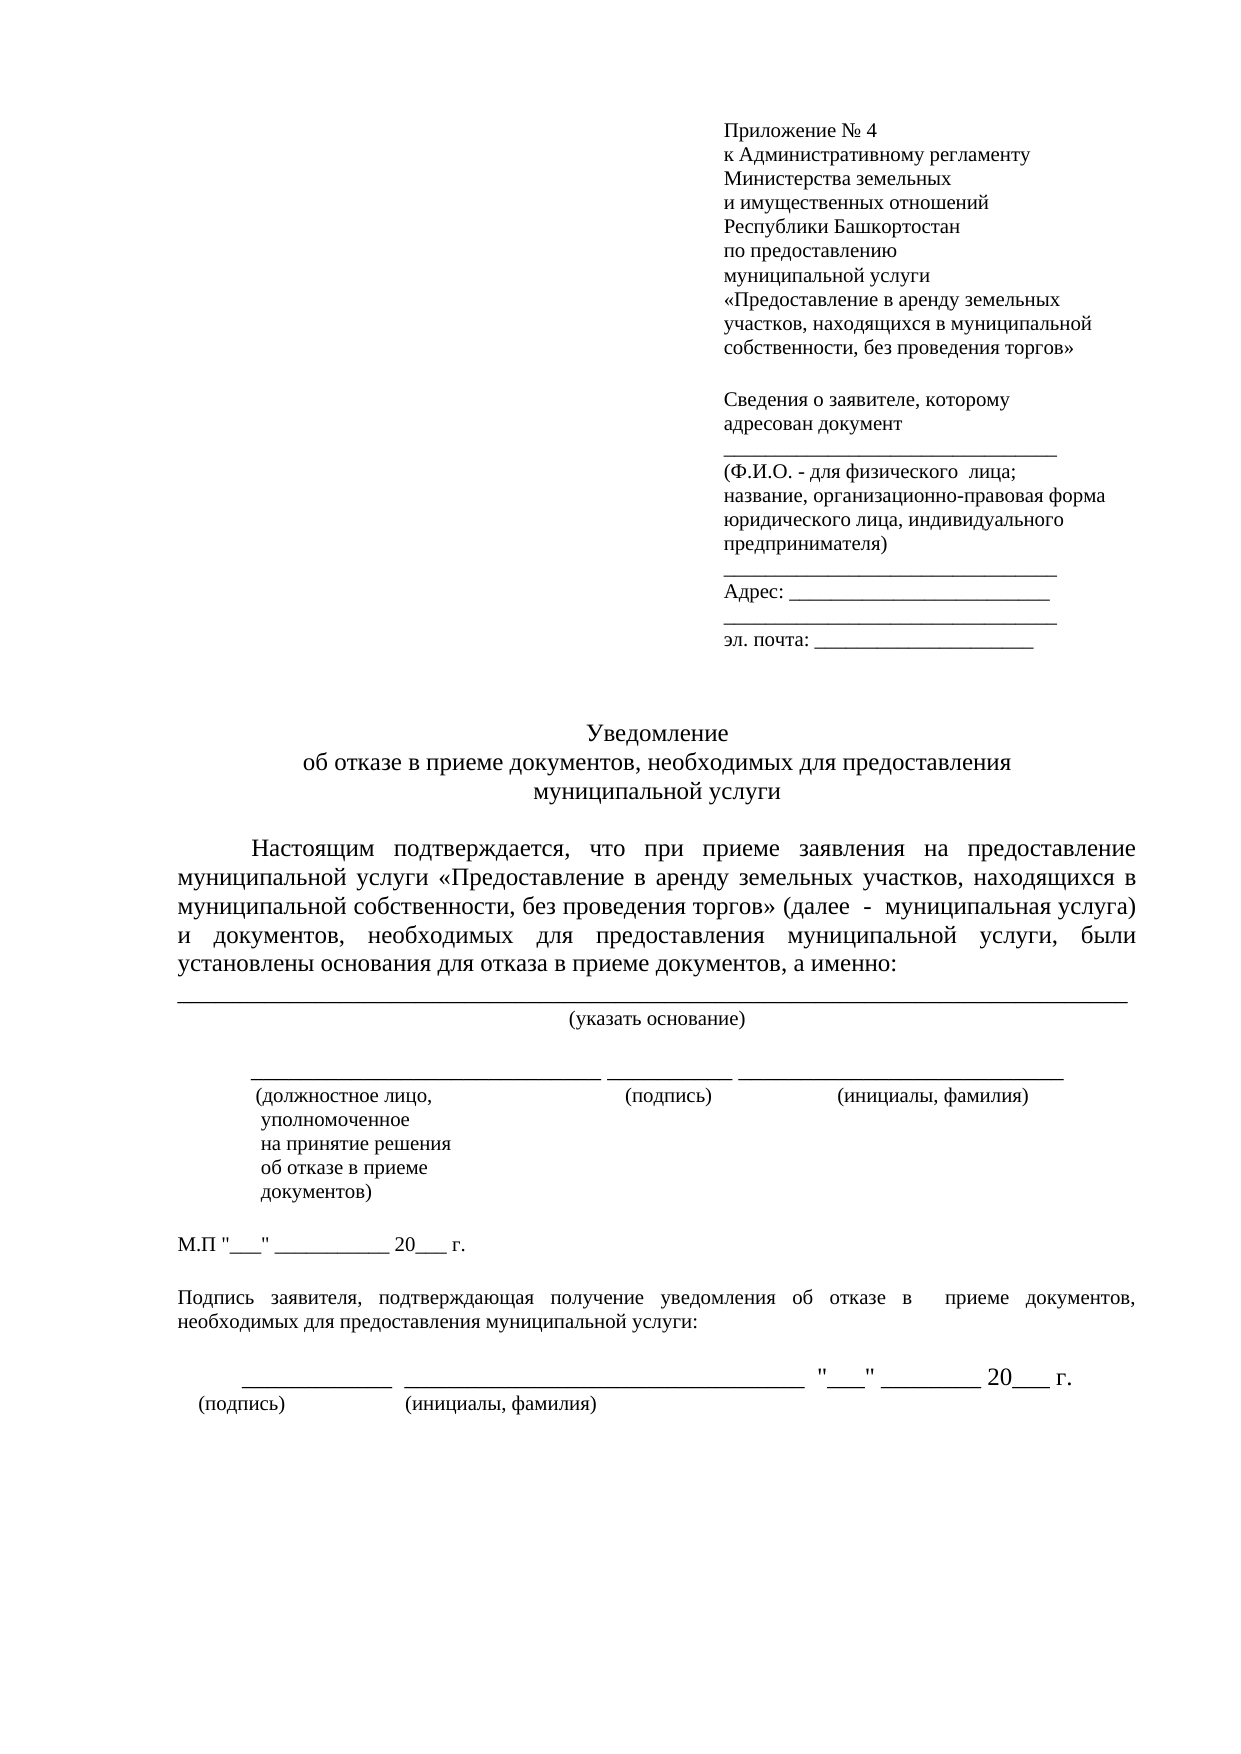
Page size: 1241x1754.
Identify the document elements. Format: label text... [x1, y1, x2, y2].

text название, организационно-правовая форма [177, 483, 1137, 507]
text документов) [177, 1179, 1137, 1203]
text (должностное лицо, (подпись) (инициалы, фамилия) [177, 1083, 1137, 1107]
text Адрес: _________________________ [177, 579, 1137, 603]
text Республики Башкортостан [177, 214, 1137, 238]
text Настоящим подтверждается, что при приеме заявления на предоставление муниципальной услуги «Предоставление в аренду земельных участков, находящихся в муниципальной собственности, без проведения торгов» (далее - муниципальная услуга) и документов, необходимых для предоставления муниципальной услуги, были установлены основания для отказа в приеме документов, а именно: [177, 833, 1137, 977]
text и имущественных отношений [177, 190, 1137, 214]
text ________________________________ [177, 603, 1137, 627]
text адресован документ [177, 411, 1137, 435]
text об отказе в приеме [177, 1155, 1137, 1179]
text (Ф.И.О. - для физического лица; [177, 459, 1137, 483]
text собственности, без проведения торгов» [177, 335, 1137, 359]
text эл. почта: _____________________ [177, 627, 1137, 651]
text об отказе в приеме документов, необходимых для предоставления [177, 747, 1137, 776]
text (указать основание) [177, 1006, 1137, 1030]
text Министерства земельных [177, 166, 1137, 190]
text на принятие решения [177, 1131, 1137, 1155]
text ________________________________ [177, 435, 1137, 459]
text Сведения о заявителе, которому [177, 387, 1137, 411]
text к Административному регламенту [177, 142, 1137, 166]
text ____________________________ __________ __________________________ [177, 1054, 1137, 1083]
text (подпись) (инициалы, фамилия) [177, 1390, 1137, 1414]
text участков, находящихся в муниципальной [177, 311, 1137, 335]
text Уведомление [177, 718, 1137, 747]
text ____________ ________________________________ "___" ________ 20___ г. [177, 1362, 1137, 1390]
text предпринимателя) [177, 531, 1137, 555]
text уполномоченное [177, 1107, 1137, 1131]
text Подпись заявителя, подтверждающая получение уведомления об отказе в приеме документов, необходимых для предоставления муниципальной услуги: [177, 1285, 1137, 1333]
text «Предоставление в аренду земельных [177, 287, 1137, 311]
text ________________________________ [177, 555, 1137, 579]
text М.П "___" ___________ 20___ г. [177, 1232, 1137, 1256]
text Приложение № 4 [177, 118, 1137, 142]
text юридического лица, индивидуального [177, 507, 1137, 531]
text ____________________________________________________________________________ [177, 977, 1137, 1006]
text муниципальной услуги [177, 776, 1137, 805]
text по предоставлению [177, 238, 1137, 262]
text муниципальной услуги [177, 262, 1137, 287]
